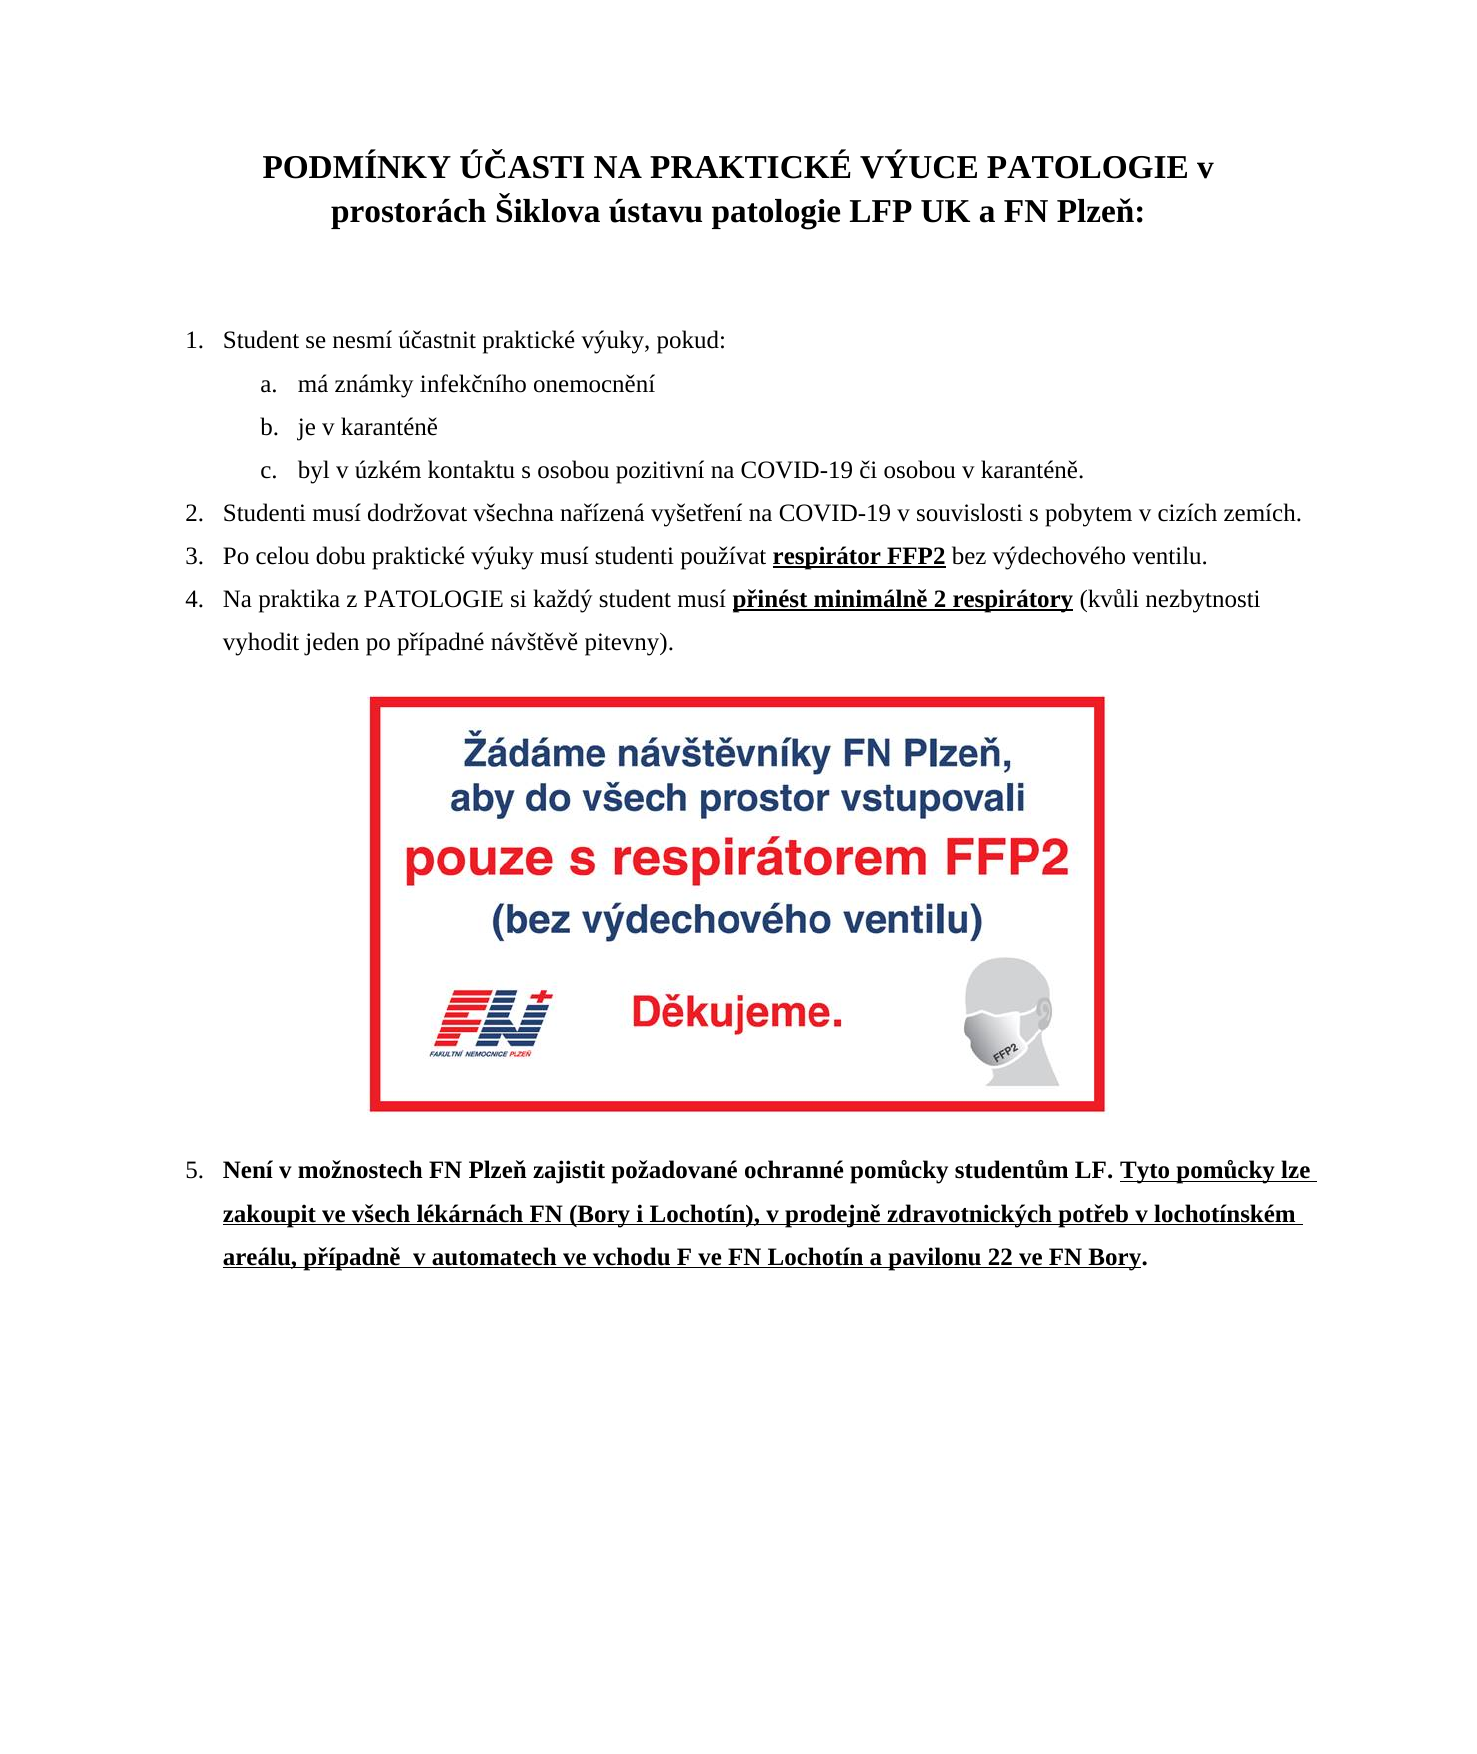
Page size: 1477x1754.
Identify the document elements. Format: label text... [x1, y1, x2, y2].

list je v karanténě [260, 412, 1329, 441]
list Studenti musí dodržovat všechna nařízená vyšetření na COVID-19 v souvislosti s pobytem v cizích zemích. [185, 498, 1329, 527]
list Na praktika z PATOLOGIE si každý student musí přinést minimálně 2 respirátory (kvůli nezbytnosti vyhodit jeden po případné návštěvě pitevny). [185, 584, 1329, 656]
list Po celou dobu praktické výuky musí studenti používat respirátor FFP2 bez výdechového ventilu. [185, 541, 1329, 570]
list Student se nesmí účastnit praktické výuky, pokud: [185, 326, 1329, 354]
list Není v možnostech FN Plzeň zajistit požadované ochranné pomůcky studentům LF. Tyto pomůcky lze zakoupit ve všech lékárnách FN (Bory i Lochotín), v prodejně zdravotnických potřeb v lochotínském areálu, případně v automatech ve vchodu F ve FN Lochotín a pavilonu 22 ve FN Bory. [185, 1156, 1329, 1271]
text PODMÍNKY ÚČASTI NA PRAKTICKÉ VÝUCE PATOLOGIE v prostorách Šiklova ústavu patologie LFP UK a FN Plzeň: [148, 148, 1329, 230]
picture [367, 695, 1110, 1117]
list byl v úzkém kontaktu s osobou pozitivní na COVID-19 či osobou v karanténě. [260, 455, 1329, 484]
list má známky infekčního onemocnění [260, 369, 1329, 397]
